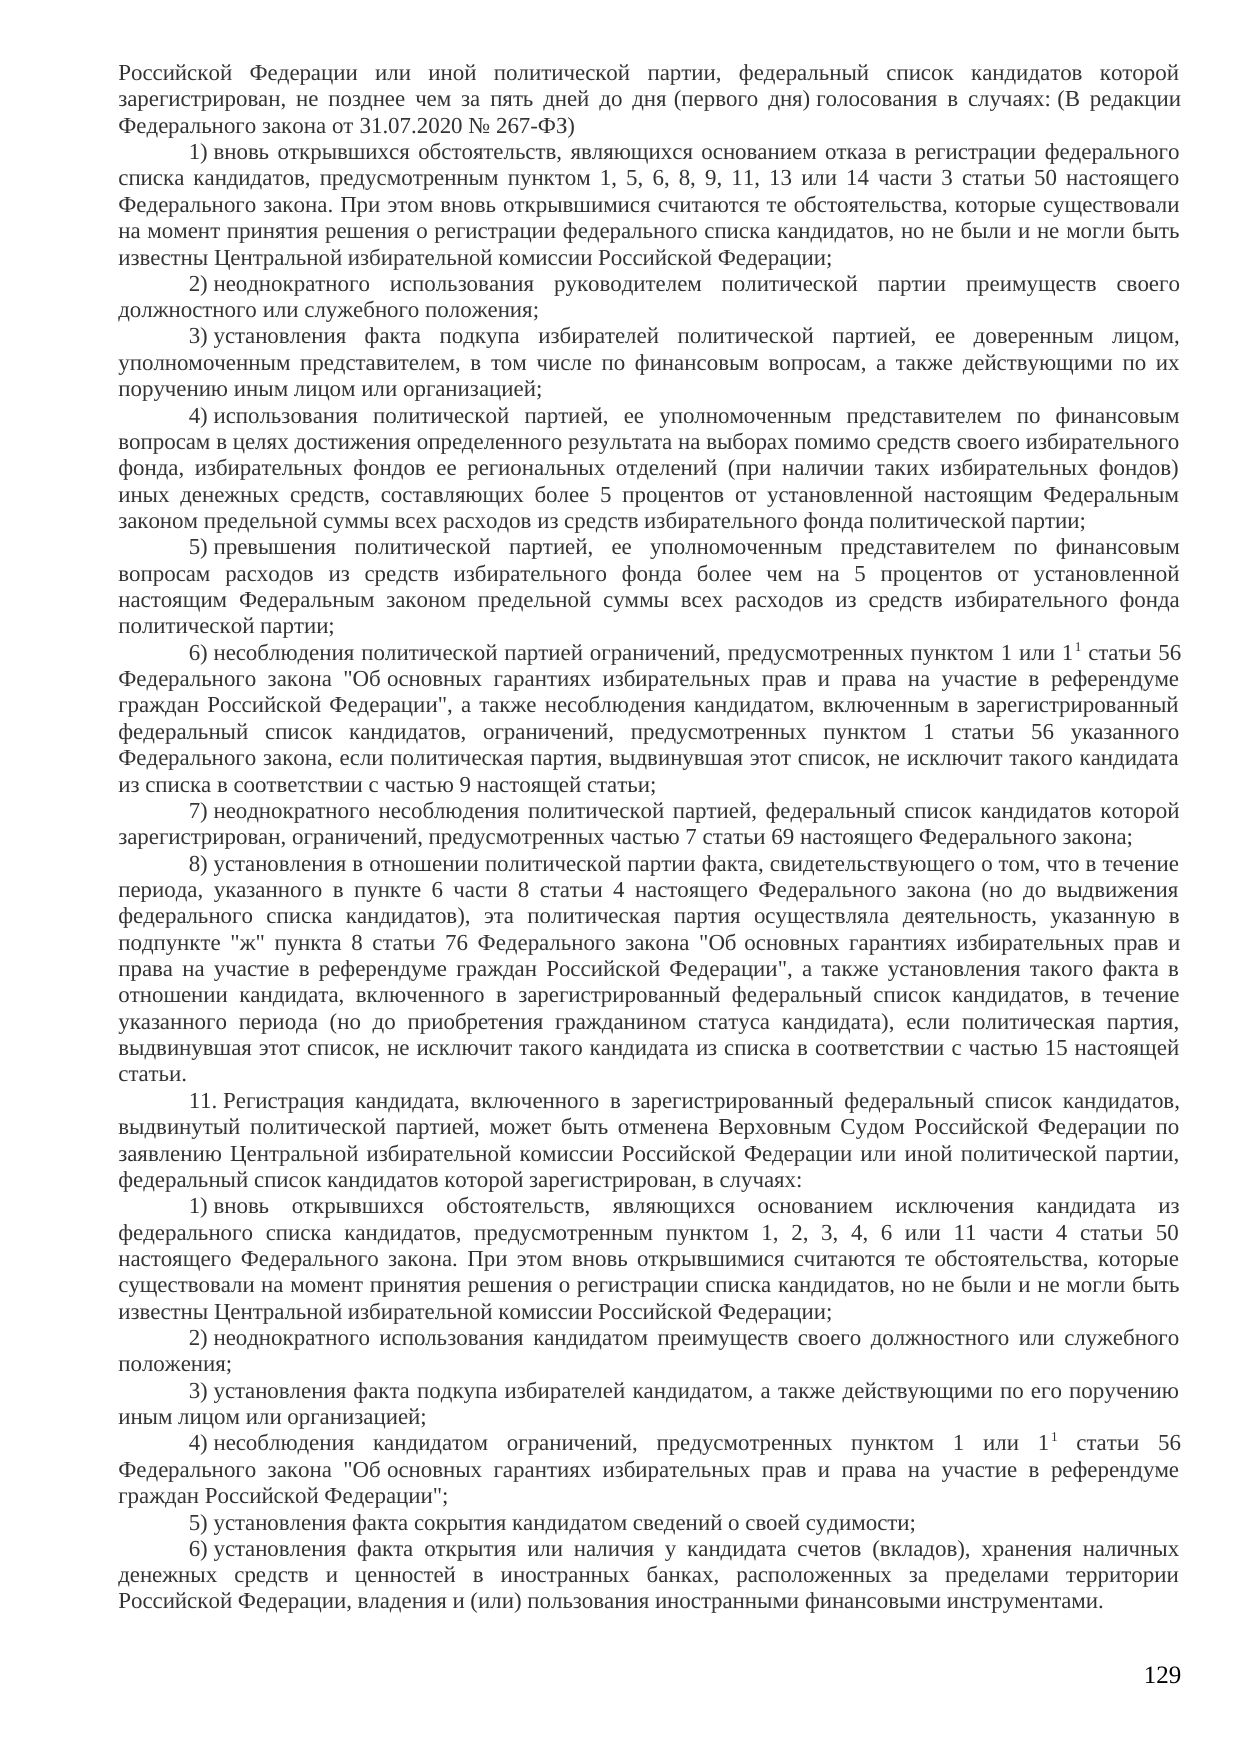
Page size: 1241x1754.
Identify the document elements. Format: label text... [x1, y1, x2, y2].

text 1) вновь открывшихся обстоятельств, являющихся основанием отказа в регистрации федерального списка кандидатов, предусмотренным пунктом 1, 5, 6, 8, 9, 11, 13 или 14 части 3 статьи 50 настоящего Федерального закона. При этом вновь открывшимися считаются те обстоятельства, которые существовали на момент принятия решения о регистрации федерального списка кандидатов, но не были и не могли быть известны Центральной избирательной комиссии Российской Федерации; [118, 138, 1181, 270]
text 3) установления факта подкупа избирателей кандидатом, а также действующими по его поручению иным лицом или организацией; [118, 1377, 1181, 1429]
text 4) использования политической партией, ее уполномоченным представителем по финансовым вопросам в целях достижения определенного результата на выборах помимо средств своего избирательного фонда, избирательных фондов ее региональных отделений (при наличии таких избирательных фондов) иных денежных средств, составляющих более 5 процентов от установленной настоящим Федеральным законом предельной суммы всех расходов из средств избирательного фонда политической партии; [118, 402, 1181, 533]
text 6) установления факта открытия или наличия у кандидата счетов (вкладов), хранения наличных денежных средств и ценностей в иностранных банках, расположенных за пределами территории Российской Федерации, владения и (или) пользования иностранными финансовыми инструментами. [118, 1535, 1181, 1614]
text 5) превышения политической партией, ее уполномоченным представителем по финансовым вопросам расходов из средств избирательного фонда более чем на 5 процентов от установленной настоящим Федеральным законом предельной суммы всех расходов из средств избирательного фонда политической партии; [118, 533, 1181, 639]
text 8) установления в отношении политической партии факта, свидетельствующего о том, что в течение периода, указанного в пункте 6 части 8 статьи 4 настоящего Федерального закона (но до выдвижения федерального списка кандидатов), эта политическая партия осуществляла деятельность, указанную в подпункте "ж" пункта 8 статьи 76 Федерального закона "Об основных гарантиях избирательных прав и права на участие в референдуме граждан Российской Федерации", а также установления такого факта в отношении кандидата, включенного в зарегистрированный федеральный список кандидатов, в течение указанного периода (но до приобретения гражданином статуса кандидата), если политическая партия, выдвинувшая этот список, не исключит такого кандидата из списка в соответствии с частью 15 настоящей статьи. [118, 850, 1181, 1087]
text 6) несоблюдения политической партией ограничений, предусмотренных пунктом 1 или 11 статьи 56 Федерального закона "Об основных гарантиях избирательных прав и права на участие в референдуме граждан Российской Федерации", а также несоблюдения кандидатом, включенным в зарегистрированный федеральный список кандидатов, ограничений, предусмотренных пунктом 1 статьи 56 указанного Федерального закона, если политическая партия, выдвинувшая этот список, не исключит такого кандидата из списка в соответствии с частью 9 настоящей статьи; [118, 639, 1181, 797]
text 11. Регистрация кандидата, включенного в зарегистрированный федеральный список кандидатов, выдвинутый политической партией, может быть отменена Верховным Судом Российской Федерации по заявлению Центральной избирательной комиссии Российской Федерации или иной политической партии, федеральный список кандидатов которой зарегистрирован, в случаях: [118, 1087, 1181, 1192]
text 5) установления факта сокрытия кандидатом сведений о своей судимости; [118, 1508, 1181, 1535]
text 1) вновь открывшихся обстоятельств, являющихся основанием исключения кандидата из федерального списка кандидатов, предусмотренным пунктом 1, 2, 3, 4, 6 или 11 части 4 статьи 50 настоящего Федерального закона. При этом вновь открывшимися считаются те обстоятельства, которые существовали на момент принятия решения о регистрации списка кандидатов, но не были и не могли быть известны Центральной избирательной комиссии Российской Федерации; [118, 1192, 1181, 1324]
text 2) неоднократного использования кандидатом преимуществ своего должностного или служебного положения; [118, 1324, 1181, 1377]
text 3) установления факта подкупа избирателей политической партией, ее доверенным лицом, уполномоченным представителем, в том числе по финансовым вопросам, а также действующими по их поручению иным лицом или организацией; [118, 323, 1181, 402]
text 2) неоднократного использования руководителем политической партии преимуществ своего должностного или служебного положения; [118, 270, 1181, 323]
text 4) несоблюдения кандидатом ограничений, предусмотренных пунктом 1 или 11 статьи 56 Федерального закона "Об основных гарантиях избирательных прав и права на участие в референдуме граждан Российской Федерации"; [118, 1429, 1181, 1508]
text 7) неоднократного несоблюдения политической партией, федеральный список кандидатов которой зарегистрирован, ограничений, предусмотренных частью 7 статьи 69 настоящего Федерального закона; [118, 797, 1181, 850]
